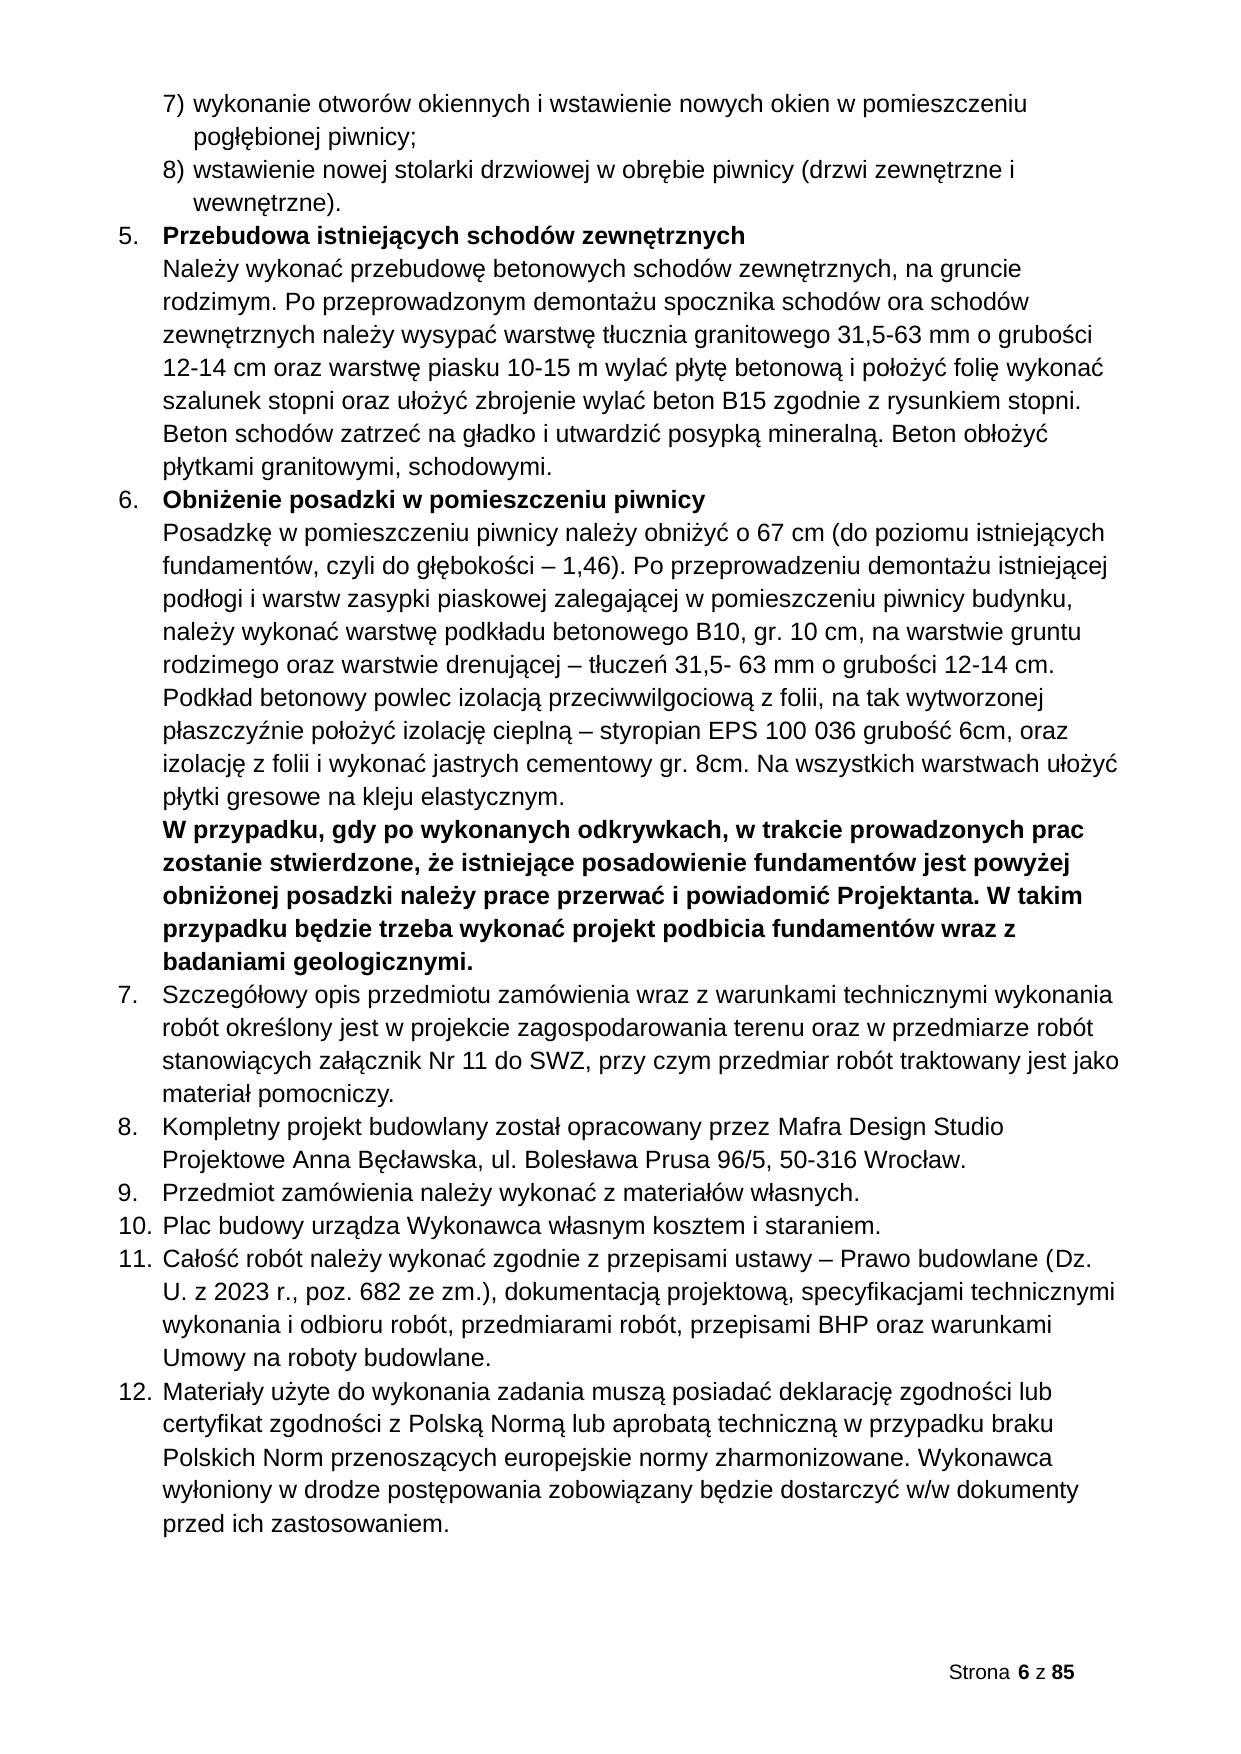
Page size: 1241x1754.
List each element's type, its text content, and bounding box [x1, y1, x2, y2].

list Przedmiot zamówienia należy wykonać z materiałów własnych. [117, 1178, 1122, 1207]
text Należy wykonać przebudowę betonowych schodów zewnętrznych, na gruncie rodzimym. Po przeprowadzonym demontażu spocznika schodów ora schodów zewnętrznych należy wysypać warstwę tłucznia granitowego 31,5-63 mm o grubości 12-14 cm oraz warstwę piasku 10-15 m wylać płytę betonową i położyć folię wykonać szalunek stopni oraz ułożyć zbrojenie wylać beton B15 zgodnie z rysunkiem stopni. Beton schodów zatrzeć na gładko i utwardzić posypką mineralną. Beton obłożyć płytkami granitowymi, schodowymi. [162, 254, 1122, 481]
list Szczegółowy opis przedmiotu zamówienia wraz z warunkami technicznymi wykonania robót określony jest w projekcie zagospodarowania terenu oraz w przedmiarze robót stanowiących załącznik Nr 11 do SWZ, przy czym przedmiar robót traktowany jest jako materiał pomocniczy. [117, 980, 1122, 1108]
list wykonanie otworów okiennych i wstawienie nowych okien w pomieszczeniu pogłębionej piwnicy; [162, 89, 1122, 150]
list Plac budowy urządza Wykonawca własnym kosztem i staraniem. [118, 1211, 1122, 1240]
text W przypadku, gdy po wykonanych odkrywkach, w trakcie prowadzonych prac zostanie stwierdzone, że istniejące posadowienie fundamentów jest powyżej obniżonej posadzki należy prace przerwać i powiadomić Projektanta. W takim przypadku będzie trzeba wykonać projekt podbicia fundamentów wraz z badaniami geologicznymi. [162, 815, 1122, 976]
text Posadzkę w pomieszczeniu piwnicy należy obniżyć o 67 cm (do poziomu istniejących fundamentów, czyli do głębokości – 1,46). Po przeprowadzeniu demontażu istniejącej podłogi i warstw zasypki piaskowej zalegającej w pomieszczeniu piwnicy budynku, należy wykonać warstwę podkładu betonowego B10, gr. 10 cm, na warstwie gruntu rodzimego oraz warstwie drenującej – tłuczeń 31,5- 63 mm o grubości 12-14 cm. Podkład betonowy powlec izolacją przeciwwilgociową z folii, na tak wytworzonej płaszczyźnie położyć izolację cieplną – styropian EPS 100 036 grubość 6cm, oraz izolację z folii i wykonać jastrych cementowy gr. 8cm. Na wszystkich warstwach ułożyć płytki gresowe na kleju elastycznym. [162, 518, 1122, 811]
list Obniżenie posadzki w pomieszczeniu piwnicy [118, 485, 1122, 514]
list Kompletny projekt budowlany został opracowany przez Mafra Design Studio Projektowe Anna Bęcławska, ul. Bolesława Prusa 96/5, 50-316 Wrocław. [117, 1112, 1122, 1174]
list wstawienie nowej stolarki drzwiowej w obrębie piwnicy (drzwi zewnętrzne i wewnętrzne). [162, 155, 1122, 216]
list Całość robót należy wykonać zgodnie z przepisami ustawy – Prawo budowlane (Dz. U. z 2023 r., poz. 682 ze zm.), dokumentacją projektową, specyfikacjami technicznymi wykonania i odbioru robót, przedmiarami robót, przepisami BHP oraz warunkami Umowy na roboty budowlane. [118, 1244, 1122, 1372]
list Materiały użyte do wykonania zadania muszą posiadać deklarację zgodności lub certyfikat zgodności z Polską Normą lub aprobatą techniczną w przypadku braku Polskich Norm przenoszących europejskie normy zharmonizowane. Wykonawca wyłoniony w drodze postępowania zobowiązany będzie dostarczyć w/w dokumenty przed ich zastosowaniem. [118, 1376, 1122, 1537]
list Przebudowa istniejących schodów zewnętrznych [118, 221, 1122, 249]
